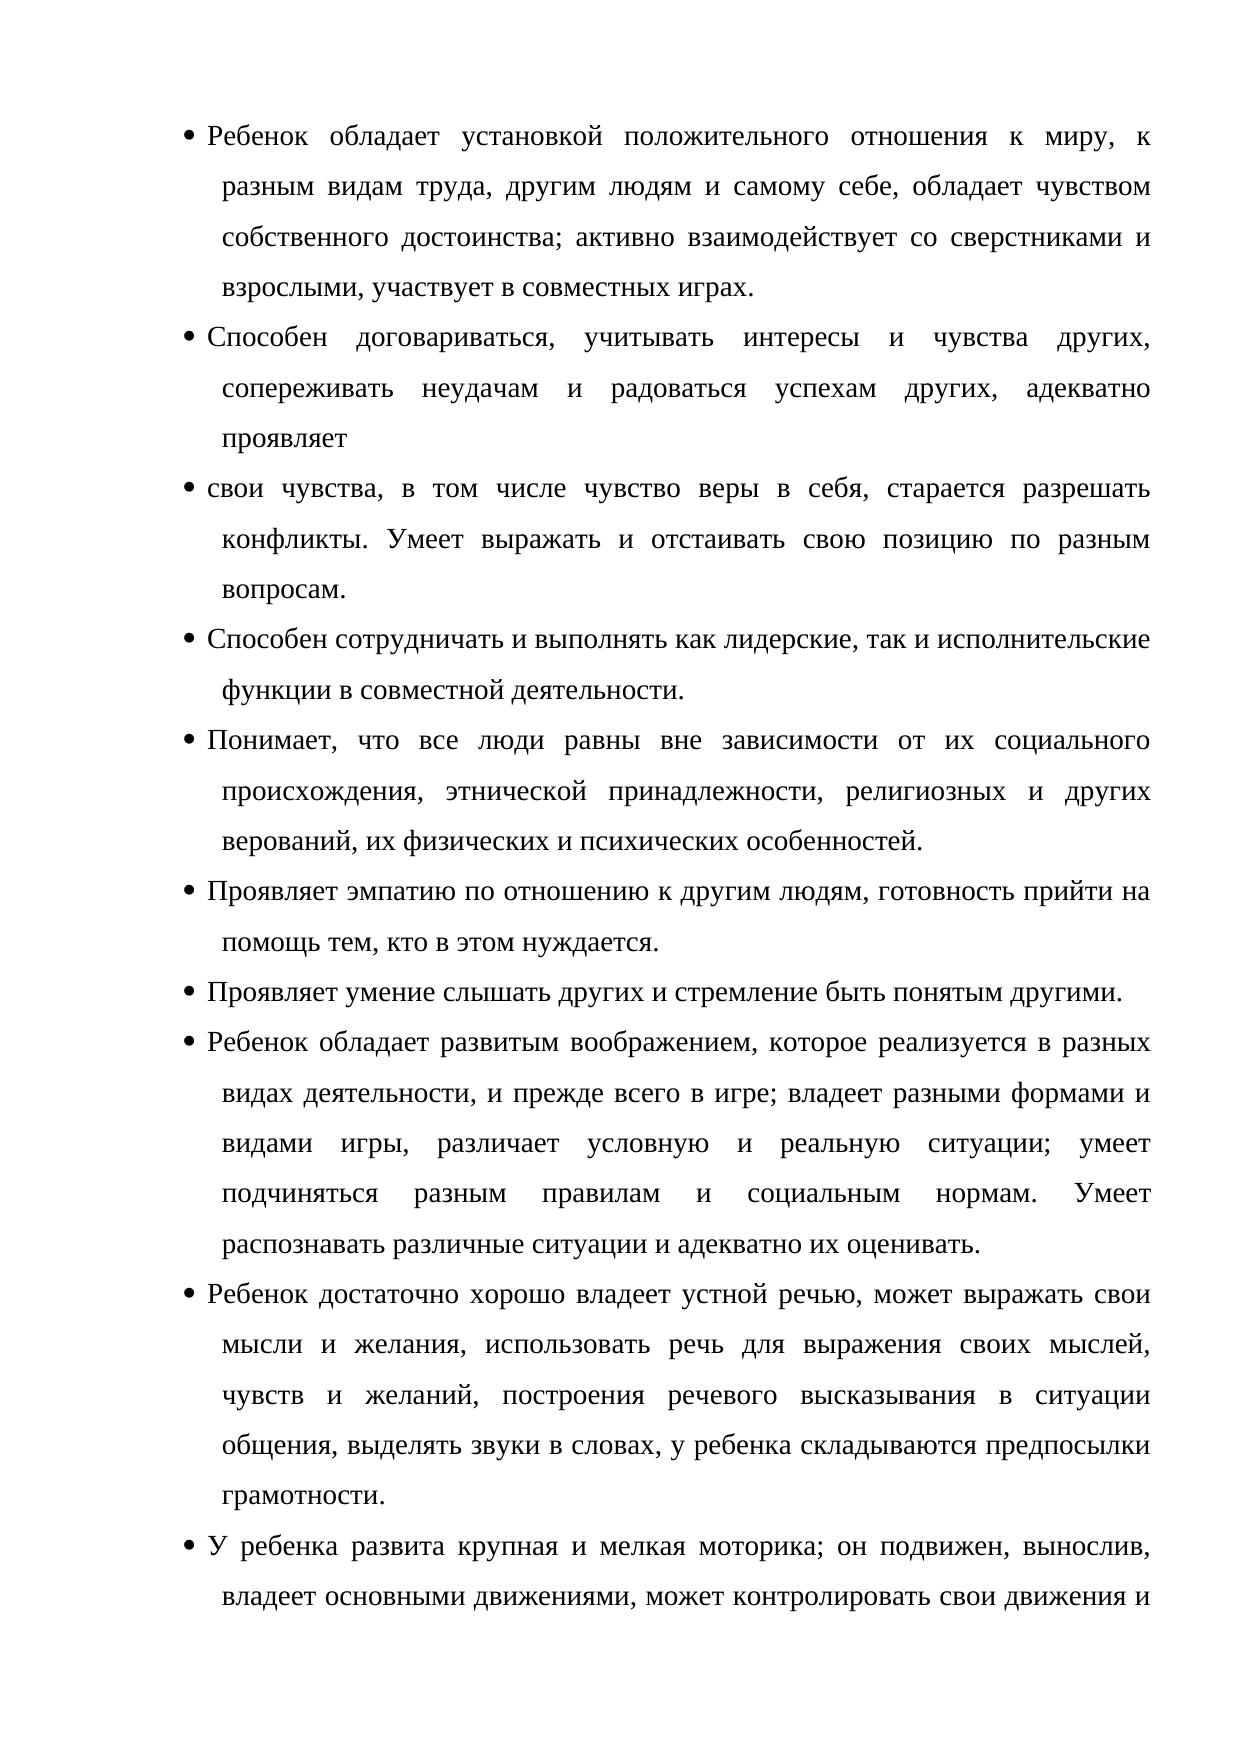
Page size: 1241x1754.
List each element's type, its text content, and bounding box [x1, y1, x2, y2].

list Ребенок обладает установкой положительного отношения к миру, к разным видам труда, другим людям и самому себе, обладает чувством собственного достоинства; активно взаимодействует со сверстниками и взрослыми, участвует в совместных играх. [184, 118, 1152, 303]
list Способен сотрудничать и выполнять как лидерские, так и исполнительские функции в совместной деятельности. [184, 622, 1152, 706]
list Проявляет умение слышать других и стремление быть понятым другими. [184, 974, 1152, 1008]
list Понимает, что все люди равны вне зависимости от их социального происхождения, этнической принадлежности, религиозных и других верований, их физических и психических особенностей. [184, 722, 1152, 857]
list Ребенок достаточно хорошо владеет устной речью, может выражать свои мысли и желания, использовать речь для выражения своих мыслей, чувств и желаний, построения речевого высказывания в ситуации общения, выделять звуки в словах, у ребенка складываются предпосылки грамотности. [184, 1276, 1152, 1511]
list свои чувства, в том числе чувство веры в себя, старается разрешать конфликты. Умеет выражать и отстаивать свою позицию по разным вопросам. [184, 471, 1152, 605]
list Способен договариваться, учитывать интересы и чувства других, сопереживать неудачам и радоваться успехам других, адекватно проявляет [184, 319, 1152, 454]
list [184, 1528, 1152, 1612]
list Проявляет эмпатию по отношению к другим людям, готовность прийти на помощь тем, кто в этом нуждается. [184, 873, 1152, 957]
list Ребенок обладает развитым воображением, которое реализуется в разных видах деятельности, и прежде всего в игре; владеет разными формами и видами игры, различает условную и реальную ситуации; умеет подчиняться разным правилам и социальным нормам. Умеет распознавать различные ситуации и адекватно их оценивать. [184, 1024, 1152, 1259]
